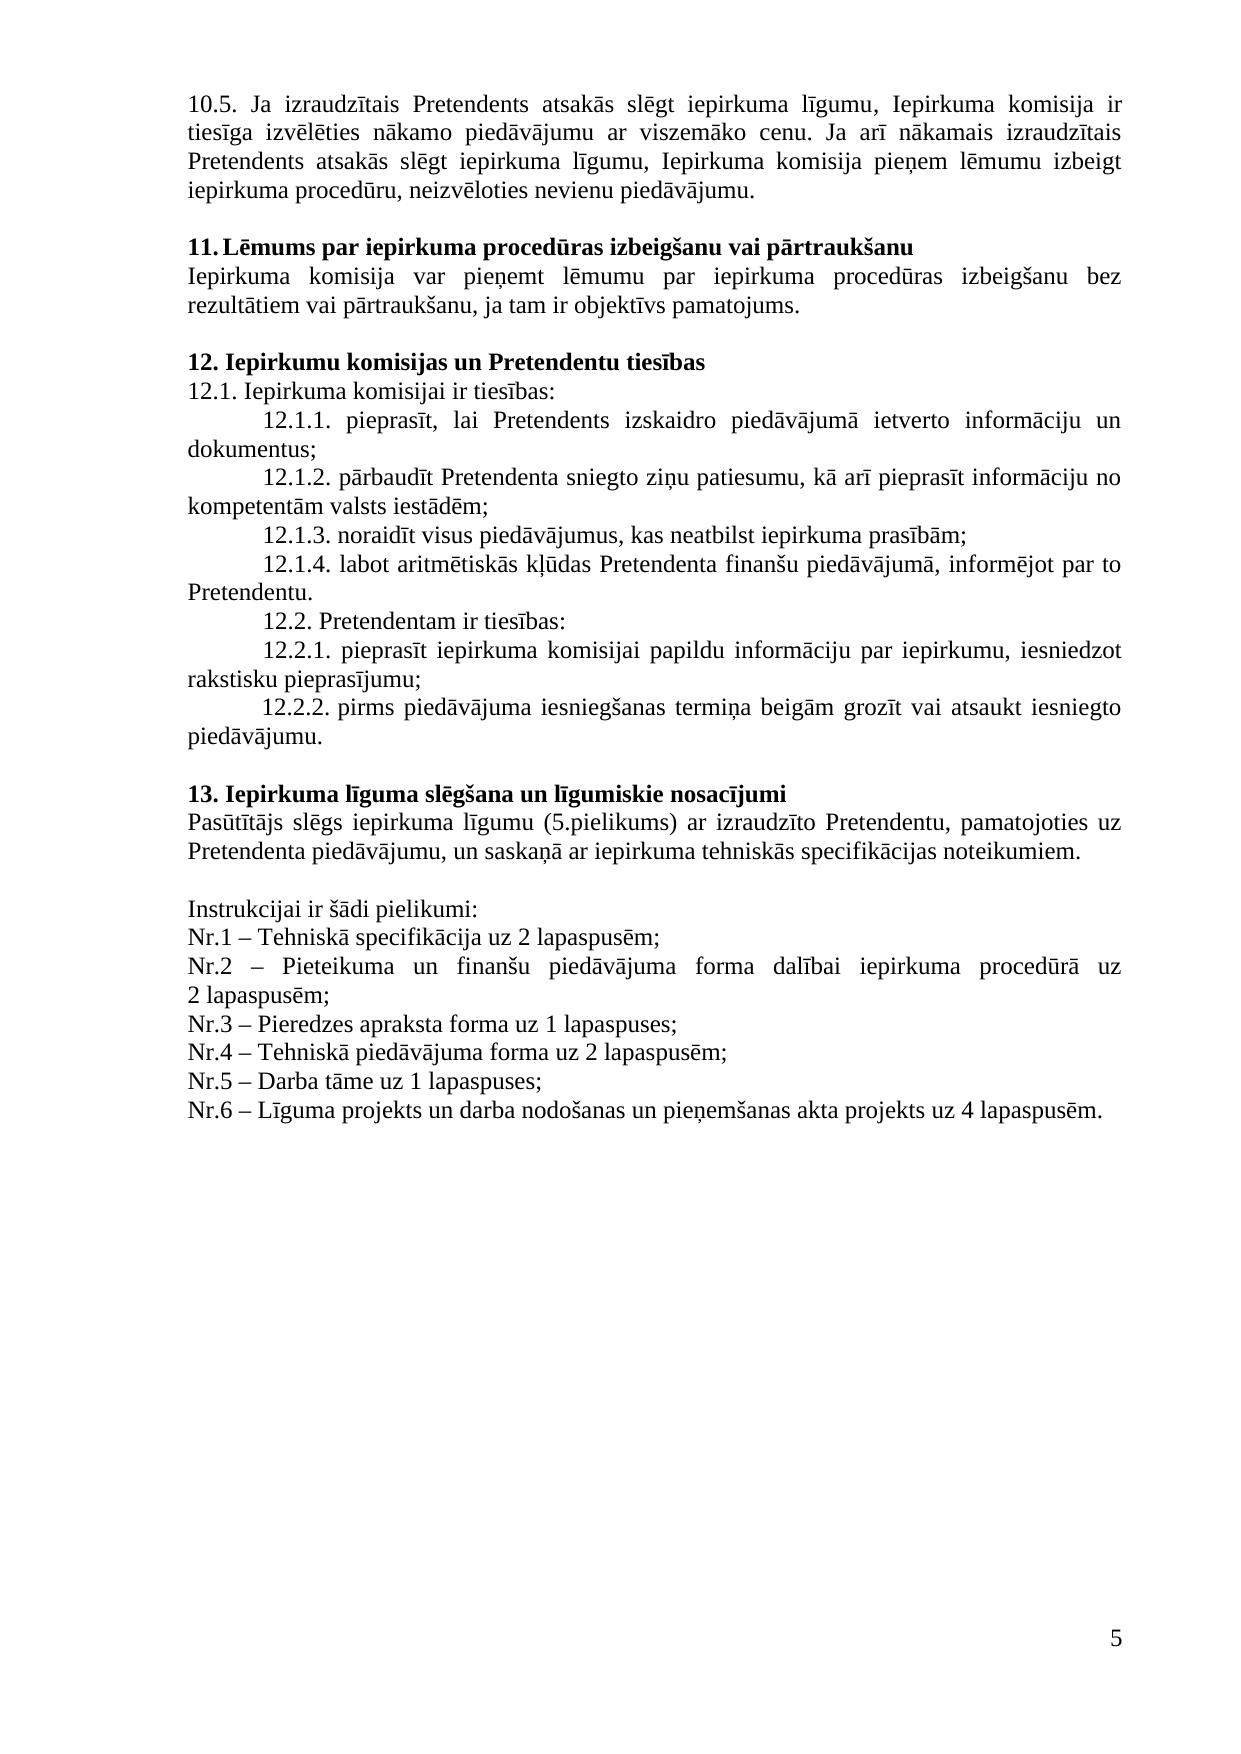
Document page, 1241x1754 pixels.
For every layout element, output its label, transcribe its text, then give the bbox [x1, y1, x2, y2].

text Nr.3 – Pieredzes apraksta forma uz 1 lapaspuses; [187, 1009, 1122, 1037]
text 11. Lēmums par iepirkuma procedūras izbeigšanu vai pārtraukšanu [187, 232, 1122, 261]
text Nr.5 – Darba tāme uz 1 lapaspuses; [187, 1066, 1122, 1095]
text 12.1. Iepirkuma komisijai ir tiesības: [187, 376, 1122, 405]
text Iepirkuma komisija var pieņemt lēmumu par iepirkuma procedūras izbeigšanu bez rezultātiem vai pārtraukšanu, ja tam ir objektīvs pamatojums. [187, 261, 1122, 319]
text 12.2.1. pieprasīt iepirkuma komisijai papildu informāciju par iepirkumu, iesniedzot rakstisku pieprasījumu; [187, 635, 1122, 692]
text 12.2. Pretendentam ir tiesības: [187, 606, 1122, 635]
text Nr.2 – Pieteikuma un finanšu piedāvājuma forma dalībai iepirkuma procedūrā uz 2 lapaspusēm; [187, 951, 1122, 1009]
text Nr.4 – Tehniskā piedāvājuma forma uz 2 lapaspusēm; [187, 1037, 1122, 1066]
text Instrukcijai ir šādi pielikumi: [187, 894, 1122, 922]
text 12. Iepirkumu komisijas un Pretendentu tiesības [187, 347, 1122, 376]
text 12.1.4. labot aritmētiskās kļūdas Pretendenta finanšu piedāvājumā, informējot par to Pretendentu. [187, 549, 1122, 606]
text 12.1.3. noraidīt visus piedāvājumus, kas neatbilst iepirkuma prasībām; [187, 520, 1122, 549]
text 12.2.2. pirms piedāvājuma iesniegšanas termiņa beigām grozīt vai atsaukt iesniegto piedāvājumu. [187, 692, 1122, 750]
text Nr.6 – Līguma projekts un darba nodošanas un pieņemšanas akta projekts uz 4 lapaspusēm. [187, 1095, 1122, 1124]
text 12.1.2. pārbaudīt Pretendenta sniegto ziņu patiesumu, kā arī pieprasīt informāciju no kompetentām valsts iestādēm; [187, 462, 1122, 520]
text 12.1.1. pieprasīt, lai Pretendents izskaidro piedāvājumā ietverto informāciju un dokumentus; [187, 405, 1122, 462]
text 13. Iepirkuma līguma slēgšana un līgumiskie nosacījumi [187, 779, 1122, 807]
text 10.5. Ja izraudzītais Pretendents atsakās slēgt iepirkuma līgumu, Iepirkuma komisija ir tiesīga izvēlēties nākamo piedāvājumu ar viszemāko cenu. Ja arī nākamais izraudzītais Pretendents atsakās slēgt iepirkuma līgumu, Iepirkuma komisija pieņem lēmumu izbeigt iepirkuma procedūru, neizvēloties nevienu piedāvājumu. [187, 89, 1122, 204]
text Pasūtītājs slēgs iepirkuma līgumu (5.pielikums) ar izraudzīto Pretendentu, pamatojoties uz Pretendenta piedāvājumu, un saskaņā ar iepirkuma tehniskās specifikācijas noteikumiem. [187, 807, 1122, 865]
text Nr.1 – Tehniskā specifikācija uz 2 lapaspusēm; [187, 922, 1122, 951]
